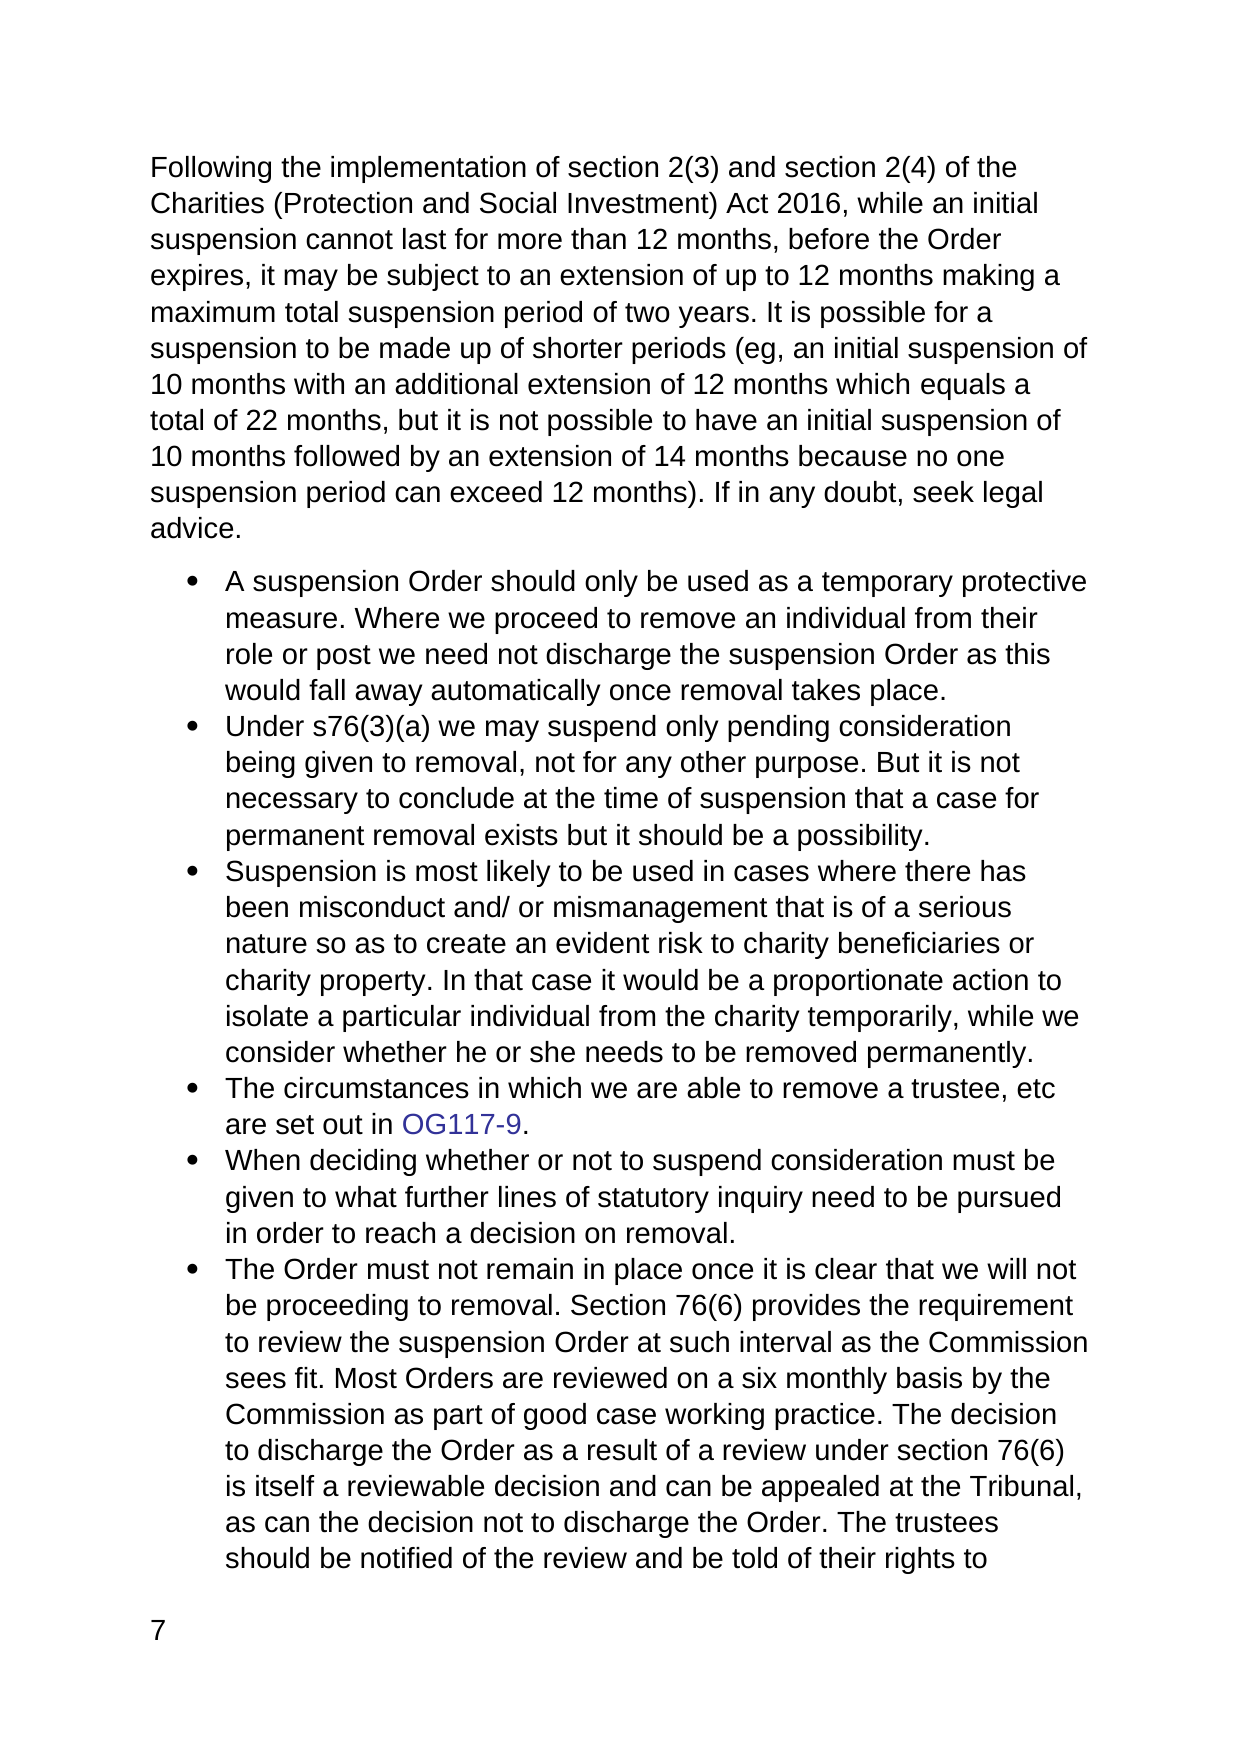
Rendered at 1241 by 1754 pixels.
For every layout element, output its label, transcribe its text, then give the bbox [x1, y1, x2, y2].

list A suspension Order should only be used as a temporary protective measure. Where we proceed to remove an individual from their role or post we need not discharge the suspension Order as this would fall away automatically once removal takes place. [187, 564, 1090, 706]
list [187, 1252, 1090, 1575]
list When deciding whether or not to suspend consideration must be given to what further lines of statutory inquiry need to be pursued in order to reach a decision on removal. [187, 1143, 1090, 1249]
list The circumstances in which we are able to remove a trustee, etc are set out in OG117-9. [187, 1071, 1090, 1141]
list Under s76(3)(a) we may suspend only pending consideration being given to removal, not for any other purpose. But it is not necessary to conclude at the time of suspension that a case for permanent removal exists but it should be a possibility. [187, 709, 1090, 851]
text Following the implementation of section 2(3) and section 2(4) of the Charities (Protection and Social Investment) Act 2016, while an initial suspension cannot last for more than 12 months, before the Order expires, it may be subject to an extension of up to 12 months making a maximum total suspension period of two years. It is possible for a suspension to be made up of shorter periods (eg, an initial suspension of 10 months with an additional extension of 12 months which equals a total of 22 months, but it is not possible to have an initial suspension of 10 months followed by an extension of 14 months because no one suspension period can exceed 12 months). If in any doubt, seek legal advice. [150, 150, 1090, 545]
list Suspension is most likely to be used in cases where there has been misconduct and/ or mismanagement that is of a serious nature so as to create an evident risk to charity beneficiaries or charity property. In that case it would be a proportionate action to isolate a particular individual from the charity temporarily, while we consider whether he or she needs to be removed permanently. [187, 854, 1090, 1068]
